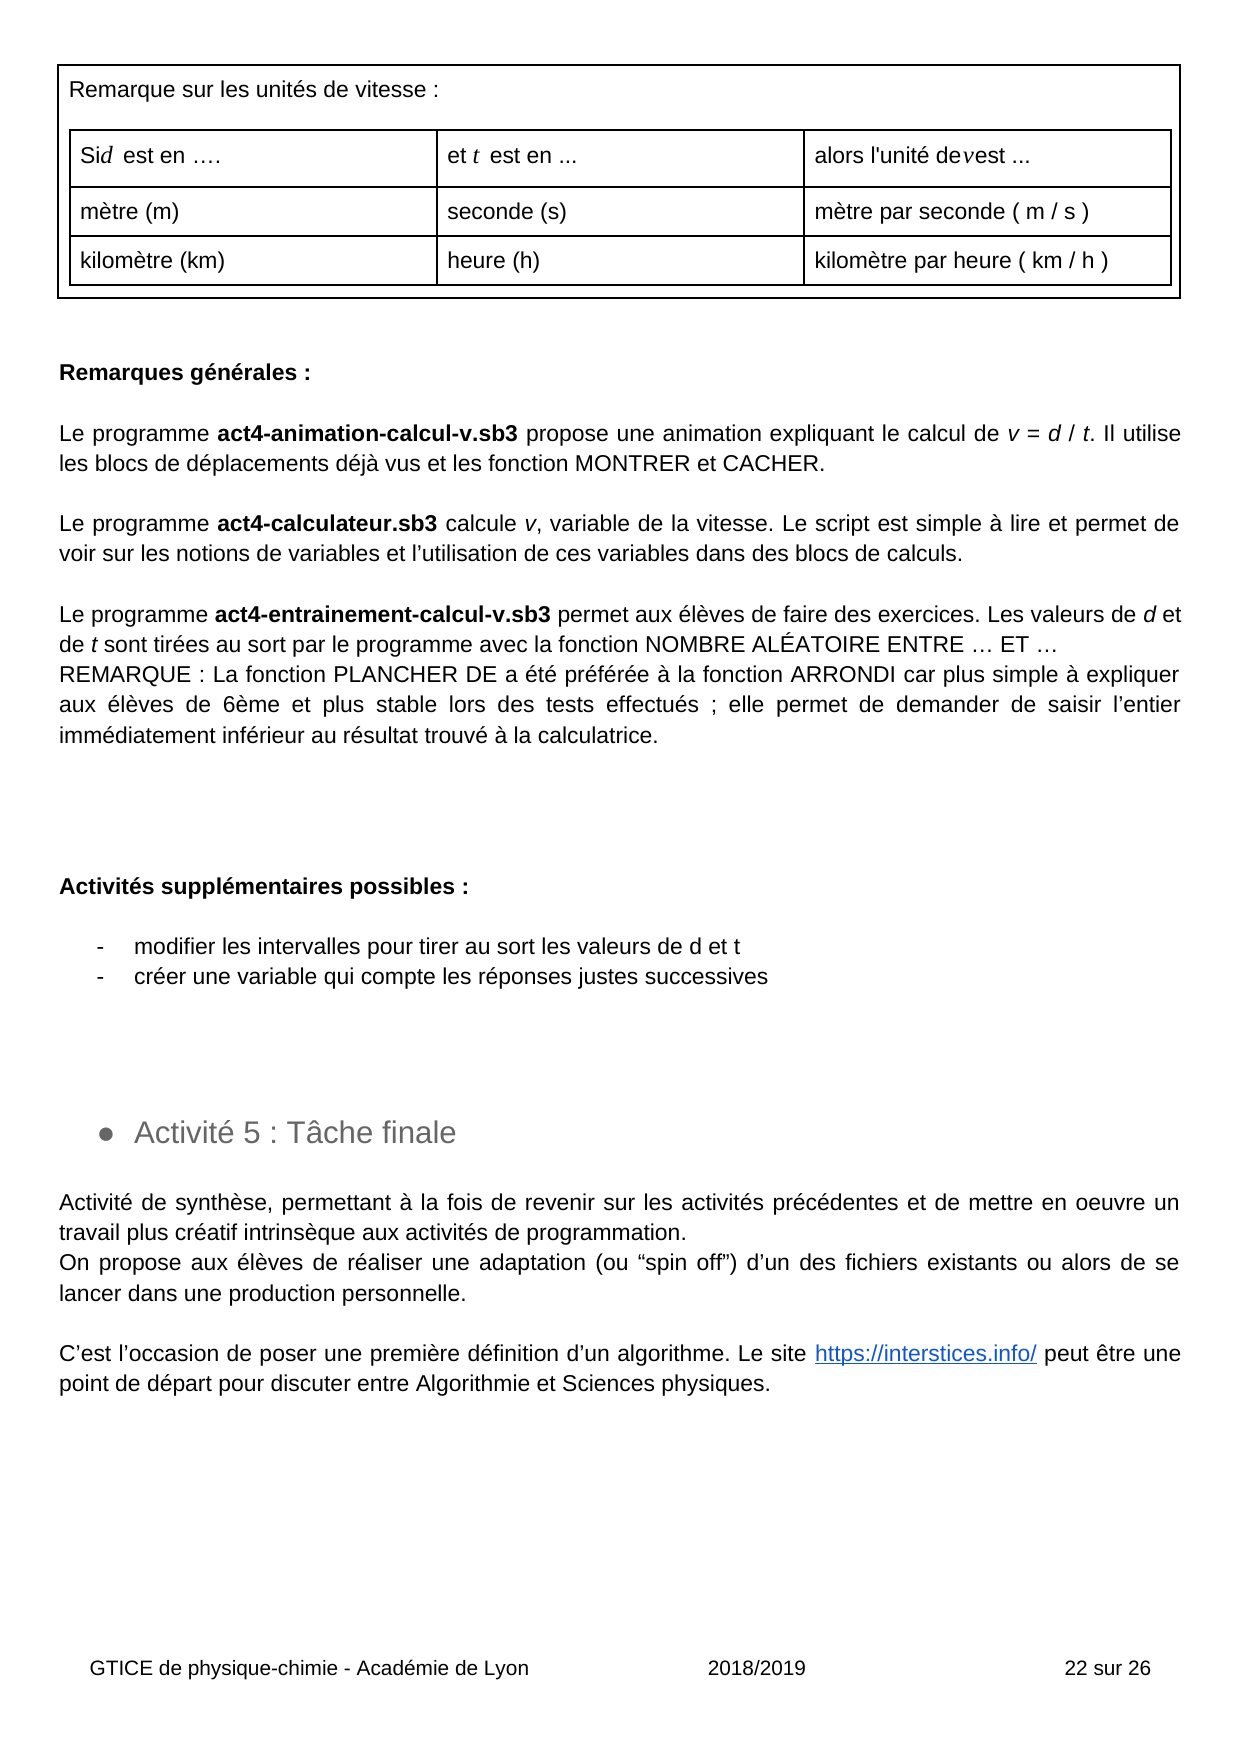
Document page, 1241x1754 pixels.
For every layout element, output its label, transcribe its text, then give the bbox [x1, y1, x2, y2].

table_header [59, 66, 1179, 297]
list modifier les intervalles pour tirer au sort les valeurs de d et t [96, 933, 1181, 959]
text Le programme act4-animation-calcul-v.sb3 propose une animation expliquant le calcul de v = d / t. Il utilise les blocs de déplacements déjà vus et les fonction MONTRER et CACHER. [59, 419, 1181, 476]
text C’est l’occasion de poser une première définition d’un algorithme. Le site https://interstices.info/ peut être une point de départ pour discuter entre Algorithmie et Sciences physiques. [59, 1340, 1181, 1397]
text On propose aux élèves de réaliser une adaptation (ou “spin off”) d’un des fichiers existants ou alors de se lancer dans une production personnelle. [59, 1249, 1181, 1306]
text Activités supplémentaires possibles : [59, 873, 1181, 899]
text Remarques générales : [59, 359, 1181, 386]
text Le programme act4-calculateur.sb3 calcule v, variable de la vitesse. Le script est simple à lire et permet de voir sur les notions de variables et l’utilisation de ces variables dans des blocs de calculs. [59, 510, 1181, 567]
text Activité de synthèse, permettant à la fois de revenir sur les activités précédentes et de mettre en oeuvre un travail plus créatif intrinsèque aux activités de programmation. [59, 1189, 1181, 1246]
text Le programme act4-entrainement-calcul-v.sb3 permet aux élèves de faire des exercices. Les valeurs de d et de t sont tirées au sort par le programme avec la fonction NOMBRE ALÉATOIRE ENTRE … ET … [59, 601, 1181, 657]
subtitle Activité 5 : Tâche finale [96, 1114, 1181, 1150]
text REMARQUE : La fonction PLANCHER DE a été préférée à la fonction ARRONDI car plus simple à expliquer aux élèves de 6ème et plus stable lors des tests effectués ; elle permet de demander de saisir l’entier immédiatement inférieur au résultat trouvé à la calculatrice. [59, 661, 1181, 748]
list créer une variable qui compte les réponses justes successives [96, 963, 1181, 990]
